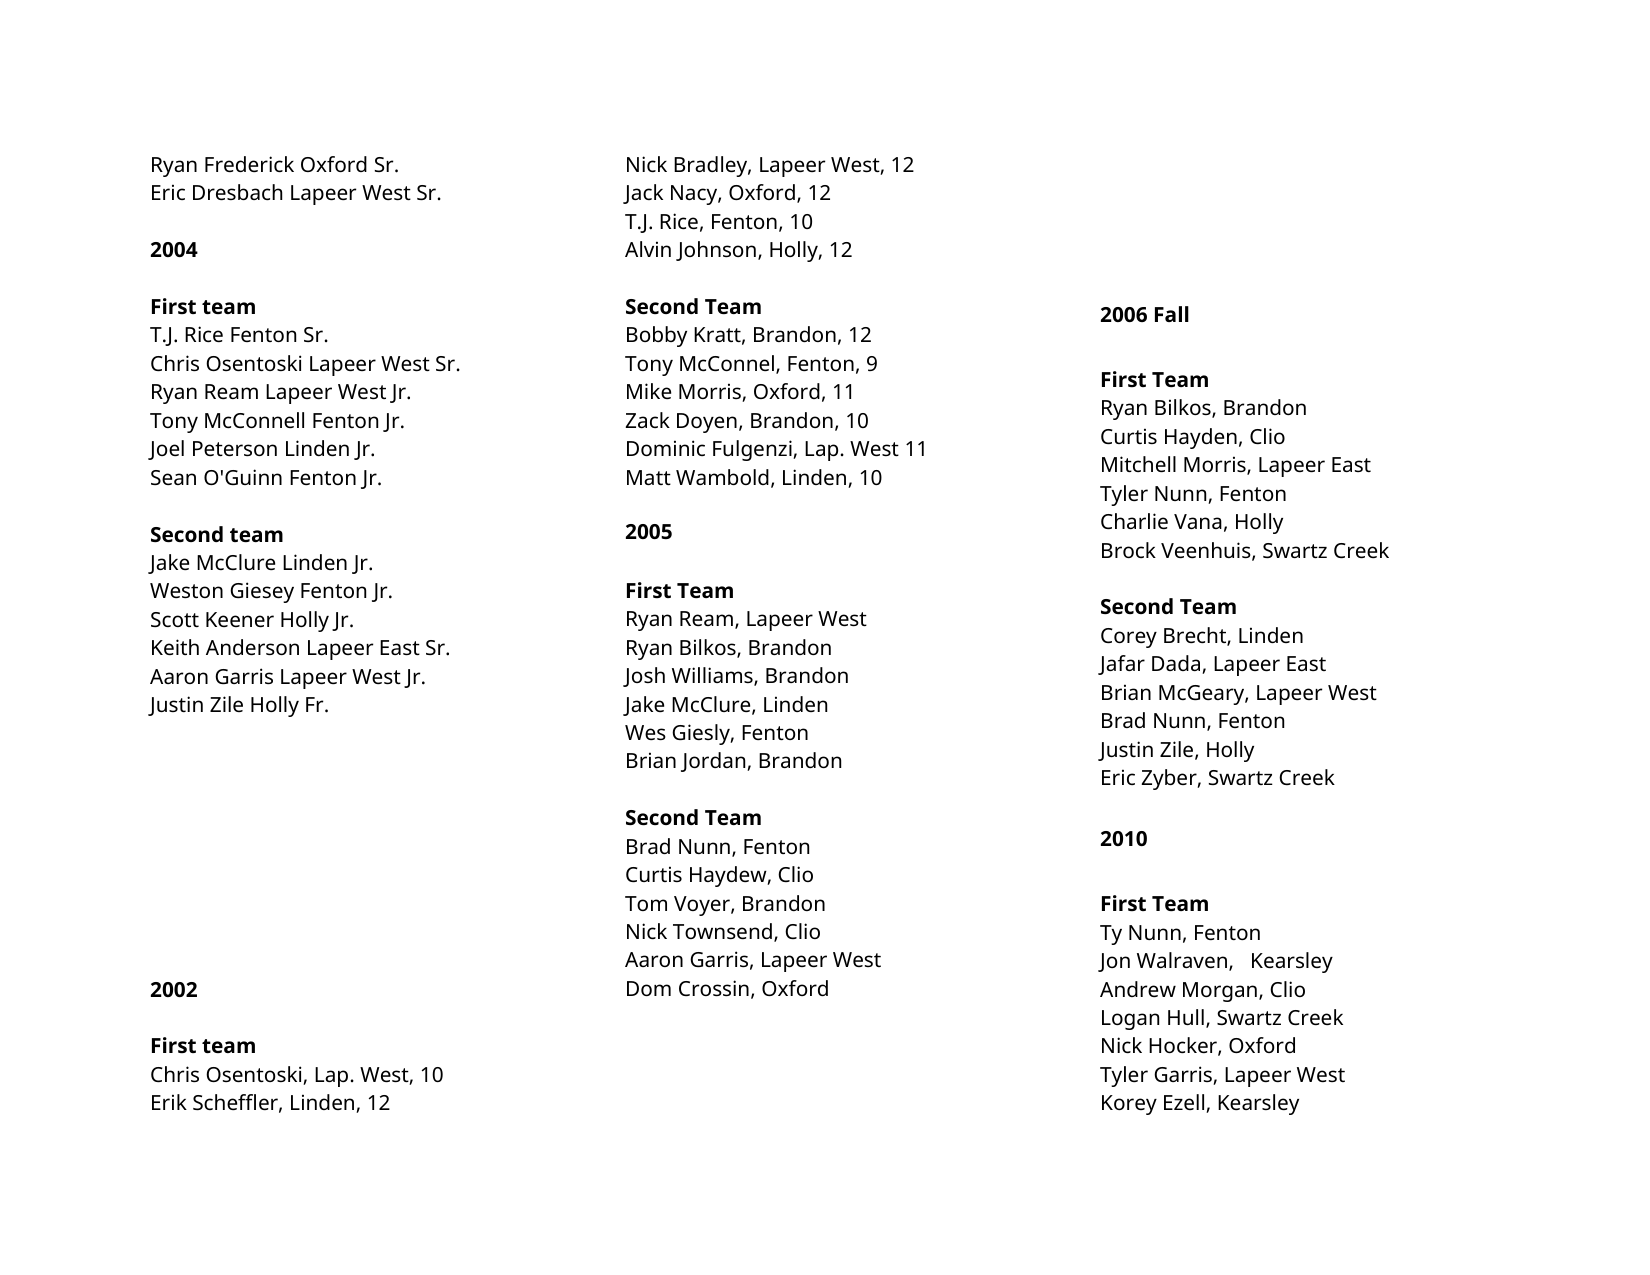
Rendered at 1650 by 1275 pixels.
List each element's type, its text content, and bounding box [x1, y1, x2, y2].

text First Team [625, 576, 1025, 604]
text Josh Williams, Brandon [625, 661, 1025, 690]
text Ryan Bilkos, Brandon [625, 633, 1025, 661]
text Brian Jordan, Brandon [625, 747, 1025, 775]
text First team T.J. Rice Fenton Sr. Chris Osentoski Lapeer West Sr. Ryan Ream Lapeer West Jr. Tony McConnell Fenton Jr. Joel Peterson Linden Jr. Sean O'Guinn Fenton Jr. Second team Jake McClure Linden Jr. Weston Giesey Fenton Jr. Scott Keener Holly Jr. Keith Anderson Lapeer East Sr. Aaron Garris Lapeer West Jr. Justin Zile Holly Fr. [150, 292, 550, 719]
text Mitchell Morris, Lapeer East [1100, 450, 1500, 479]
text 2002 [150, 975, 550, 1003]
text Nick Townsend, Clio [625, 917, 1025, 946]
text Dom Crossin, Oxford [625, 974, 1025, 1002]
text Ryan Bilkos, Brandon [1100, 393, 1500, 422]
text Charlie Vana, Holly [1100, 507, 1500, 536]
text First team Chris Osentoski, Lap. West, 10 Erik Scheffler, Linden, 12 Nick Bradley, Lapeer West, 12 Jack Nacy, Oxford, 12 T.J. Rice, Fenton, 10 Alvin Johnson, Holly, 12 Second Team Bobby Kratt, Brandon, 12 Tony McConnel, Fenton, 9 Mike Morris, Oxford, 11 Zack Doyen, Brandon, 10 Dominic Fulgenzi, Lap. West 11 Matt Wambold, Linden, 10 [625, 150, 1025, 491]
text Brian McGeary, Lapeer West [1100, 678, 1500, 706]
text Second Team [625, 803, 1025, 832]
text Jafar Dada, Lapeer East [1100, 649, 1500, 678]
text Curtis Hayden, Clio [1100, 422, 1500, 450]
text Curtis Haydew, Clio [625, 860, 1025, 889]
text Second Team [1100, 593, 1500, 621]
text First team Chris Osentoski, Lap. West, 10 Erik Scheffler, Linden, 12 Nick Bradley, Lapeer West, 12 Jack Nacy, Oxford, 12 T.J. Rice, Fenton, 10 Alvin Johnson, Holly, 12 Second Team Bobby Kratt, Brandon, 12 Tony McConnel, Fenton, 9 Mike Morris, Oxford, 11 Zack Doyen, Brandon, 10 Dominic Fulgenzi, Lap. West 11 Matt Wambold, Linden, 10 [150, 1032, 550, 1117]
text Eric Zyber, Swartz Creek [1100, 763, 1500, 792]
text 2006 Fall [1100, 300, 1500, 328]
text Corey Brecht, Linden [1100, 621, 1500, 649]
text 2005 [625, 517, 1025, 546]
text Brad Nunn, Fenton [625, 832, 1025, 860]
text Ty Nunn, Fenton [1100, 918, 1500, 946]
text First Team [1100, 889, 1500, 918]
text Brad Nunn, Fenton [1100, 706, 1500, 735]
text Tom Voyer, Brandon [625, 889, 1025, 917]
text Logan Hull, Swartz Creek [1100, 1003, 1500, 1032]
text Nick Hocker, Oxford [1100, 1032, 1500, 1060]
text Aaron Garris, Lapeer West [625, 946, 1025, 974]
text Korey Ezell, Kearsley [1100, 1088, 1500, 1117]
text First Team [1100, 365, 1500, 393]
text 2004 [150, 235, 550, 264]
text Wes Giesly, Fenton [625, 718, 1025, 747]
text Brock Veenhuis, Swartz Creek [1100, 536, 1500, 564]
text Ryan Ream, Lapeer West [625, 604, 1025, 633]
text Tyler Nunn, Fenton [1100, 479, 1500, 507]
text Justin Zile, Holly [1100, 735, 1500, 763]
text Jon Walraven, Kearsley [1100, 946, 1500, 975]
text Tyler Garris, Lapeer West [1100, 1060, 1500, 1088]
text 2010 [1100, 824, 1500, 853]
text Jake McClure, Linden [625, 690, 1025, 718]
text Andrew Morgan, Clio [1100, 975, 1500, 1003]
